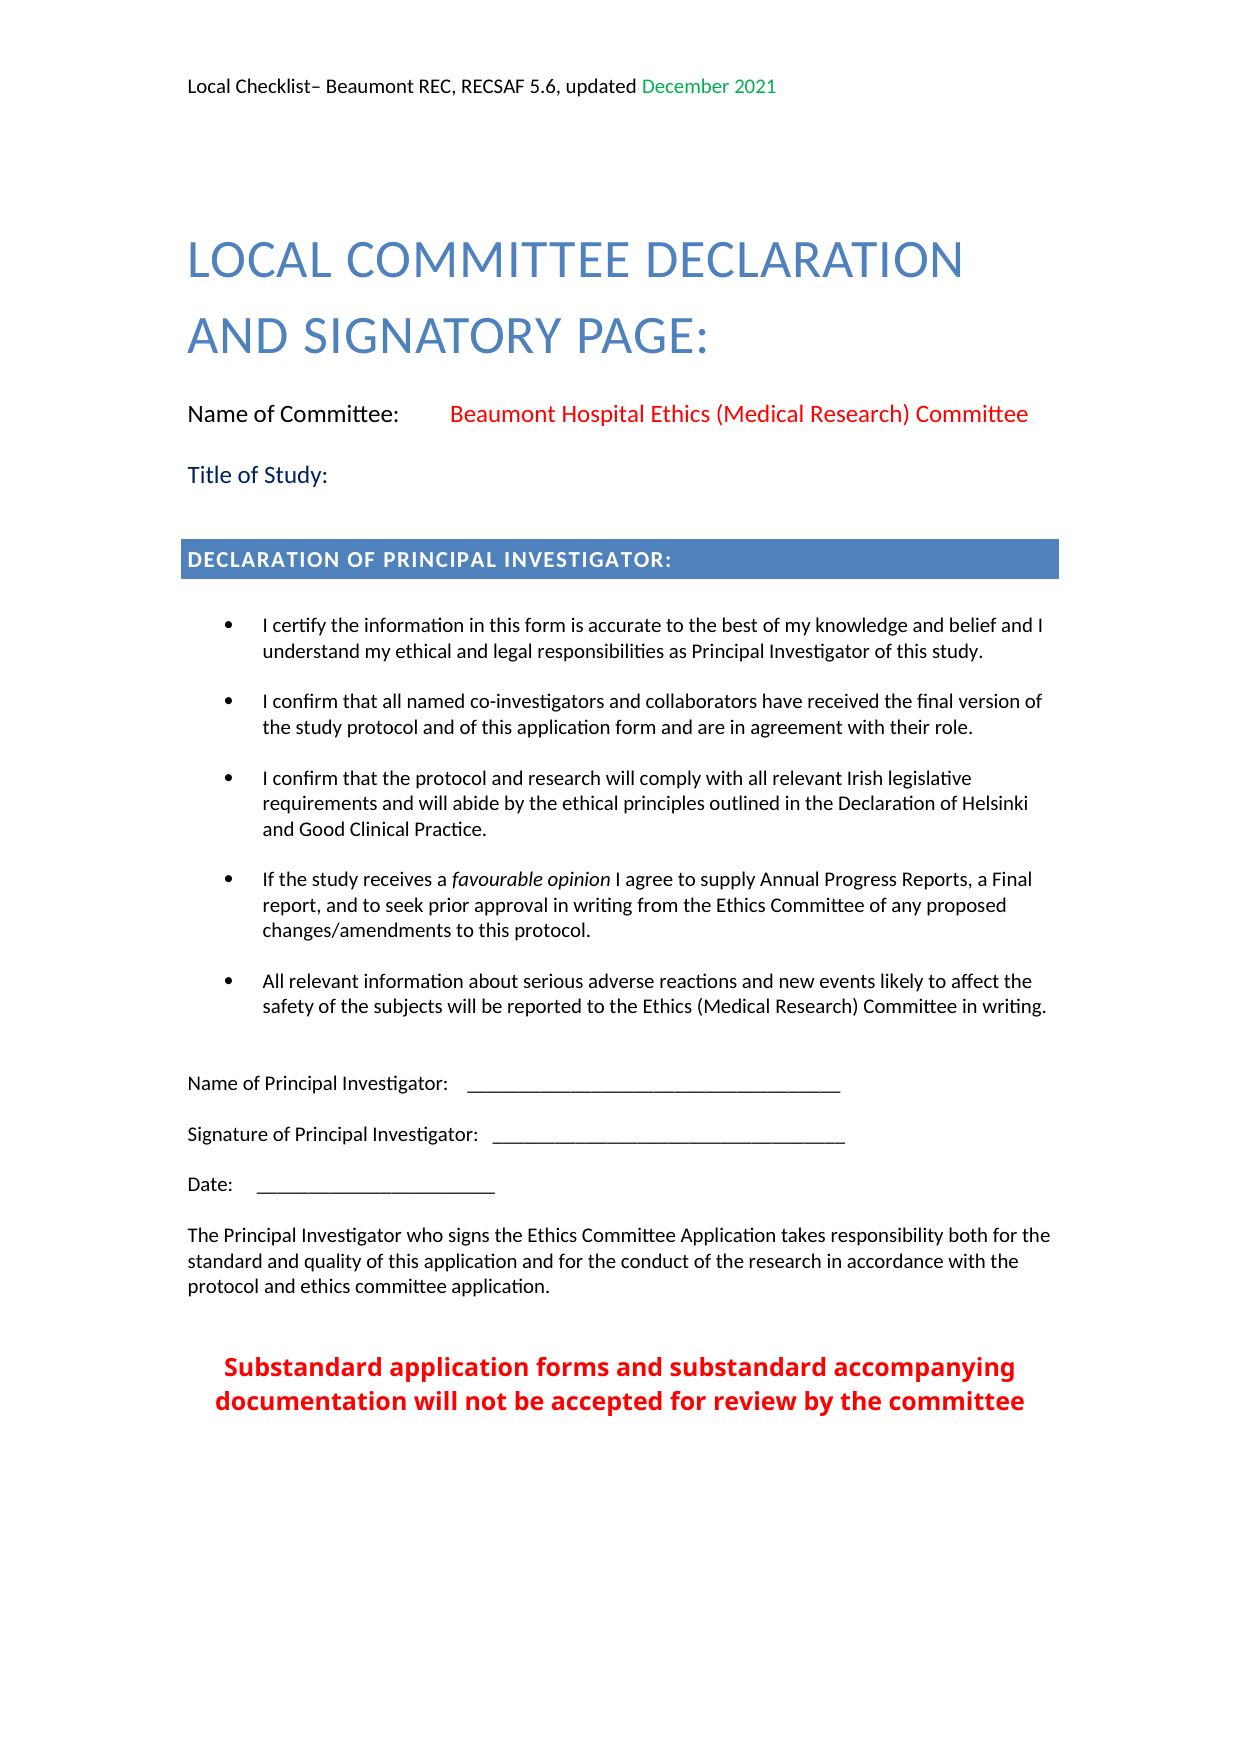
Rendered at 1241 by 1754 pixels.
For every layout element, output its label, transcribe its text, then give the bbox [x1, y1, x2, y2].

text Substandard application forms and substandard accompanying documentation will not be accepted for review by the committee [187, 1349, 1053, 1418]
text Title of Study: [187, 459, 1053, 489]
list I confirm that all named co-investigators and collaborators have received the final version of the study protocol and of this application form and are in agreement with their role. [225, 689, 1053, 739]
text Name of Principal Investigator: ____________________________________ [187, 1070, 1053, 1095]
list All relevant information about serious adverse reactions and new events likely to affect the safety of the subjects will be reported to the Ethics (Medical Research) Committee in writing. [225, 968, 1053, 1019]
text Signature of Principal Investigator: __________________________________ [187, 1121, 1053, 1146]
list If the study receives a favourable opinion I agree to supply Annual Progress Reports, a Final report, and to seek prior approval in writing from the Ethics Committee of any proposed changes/amendments to this protocol. [225, 867, 1053, 943]
list I certify the information in this form is accurate to the best of my knowledge and belief and I understand my ethical and legal responsibilities as Principal Investigator of this study. [225, 612, 1053, 663]
subtitle declaration of principal investigator: [188, 545, 1053, 573]
list I confirm that the protocol and research will comply with all relevant Irish legislative requirements and will abide by the ethical principles outlined in the Declaration of Helsinki and Good Clinical Practice. [225, 765, 1053, 841]
text Date: _______________________ [187, 1172, 1053, 1197]
text The Principal Investigator who signs the Ethics Committee Application takes responsibility both for the standard and quality of this application and for the conduct of the research in accordance with the protocol and ethics committee application. [187, 1222, 1053, 1299]
title local committee declaration and signatory page: [187, 225, 1053, 367]
text Name of Committee: Ethics (Medical Research) Committee [187, 398, 1053, 428]
